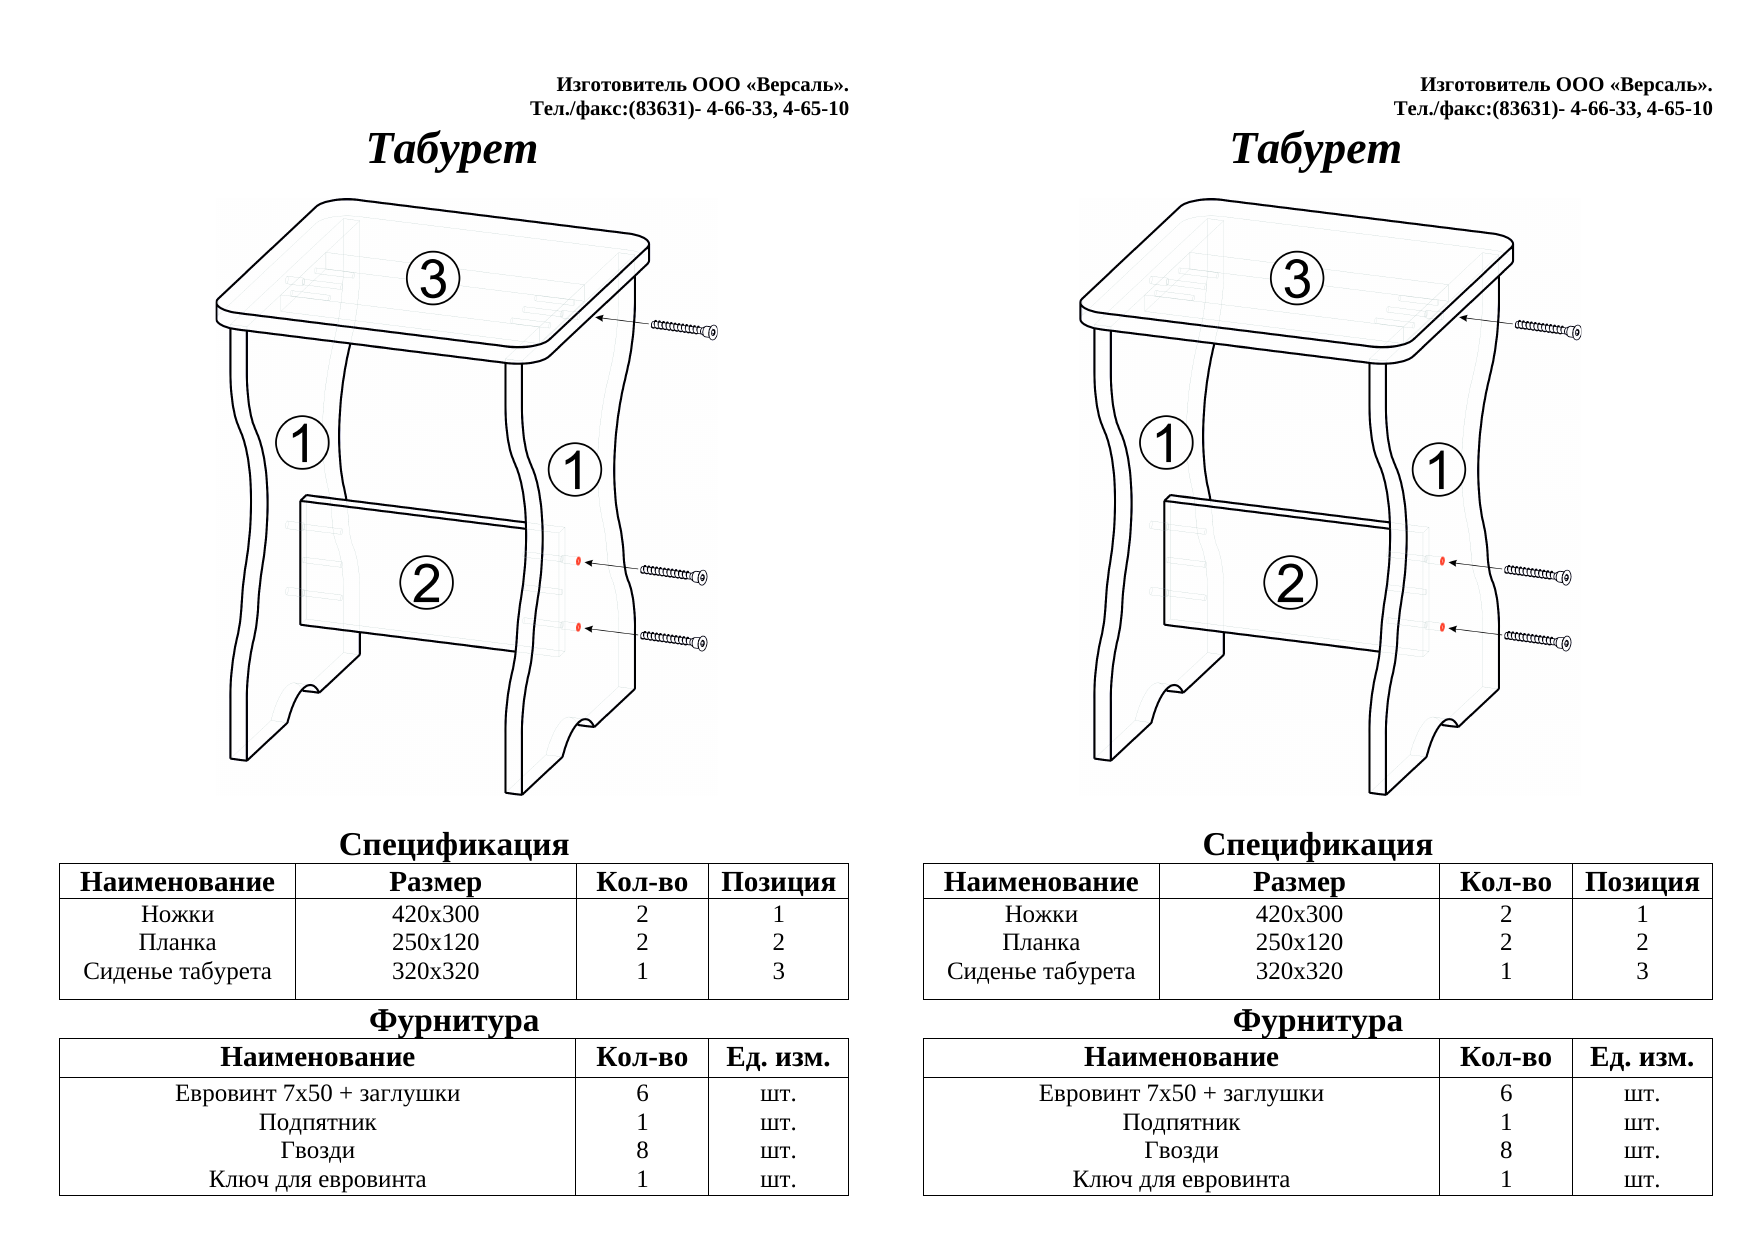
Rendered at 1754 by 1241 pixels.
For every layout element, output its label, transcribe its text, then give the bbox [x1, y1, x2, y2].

table_cell шт. шт. шт. шт. [1573, 1078, 1712, 1195]
table_header Ед. изм. [1573, 1039, 1712, 1077]
table_cell 2 2 1 [1440, 899, 1572, 999]
table_cell 420х300 250х120 320х320 [1160, 899, 1439, 999]
table_cell 420х300 250х120 320х320 [296, 899, 576, 999]
table_cell Ножки Планка Сиденье табурета [924, 899, 1159, 999]
table_header Кол-во [1440, 864, 1572, 898]
table_cell Евровинт 7х50 + заглушки Подпятник Гвозди Ключ для евровинта [60, 1078, 575, 1195]
text Изготовитель ООО «Версаль». [923, 72, 1713, 96]
table_cell 1 2 3 [709, 899, 848, 999]
table_header Кол-во [576, 1039, 708, 1077]
table_header Позиция [1573, 864, 1712, 898]
table_header Размер [296, 864, 576, 898]
table_header Наименование [924, 1039, 1439, 1077]
text Фурнитура [59, 1000, 849, 1038]
table_cell 6 1 8 1 [576, 1078, 708, 1195]
text Изготовитель ООО «Версаль». [59, 72, 849, 96]
table_cell 1 2 3 [1573, 899, 1712, 999]
table_cell Евровинт 7х50 + заглушки Подпятник Гвозди Ключ для евровинта [924, 1078, 1439, 1195]
table_cell 6 1 8 1 [1440, 1078, 1572, 1195]
table_cell 2 2 1 [577, 899, 708, 999]
table_header Размер [1160, 864, 1439, 898]
picture [1079, 198, 1582, 796]
table_header Наименование [60, 1039, 575, 1077]
text Табурет [59, 120, 849, 173]
text Фурнитура [923, 1000, 1713, 1038]
table_header Наименование [924, 864, 1159, 898]
table_header Кол-во [577, 864, 708, 898]
table_header Ед. изм. [709, 1039, 848, 1077]
text Тел./факс:(83631)- 4-66-33, 4-65-10 [59, 96, 849, 120]
text Тел./факс:(83631)- 4-66-33, 4-65-10 [923, 96, 1713, 120]
table_header Позиция [709, 864, 848, 898]
picture [215, 198, 718, 796]
text Спецификация [923, 825, 1713, 863]
text Спецификация [59, 825, 849, 863]
table_header Наименование [60, 864, 295, 898]
table_header Кол-во [1440, 1039, 1572, 1077]
table_cell шт. шт. шт. шт. [709, 1078, 848, 1195]
table_cell Ножки Планка Сиденье табурета [60, 899, 295, 999]
text Табурет [923, 120, 1713, 173]
